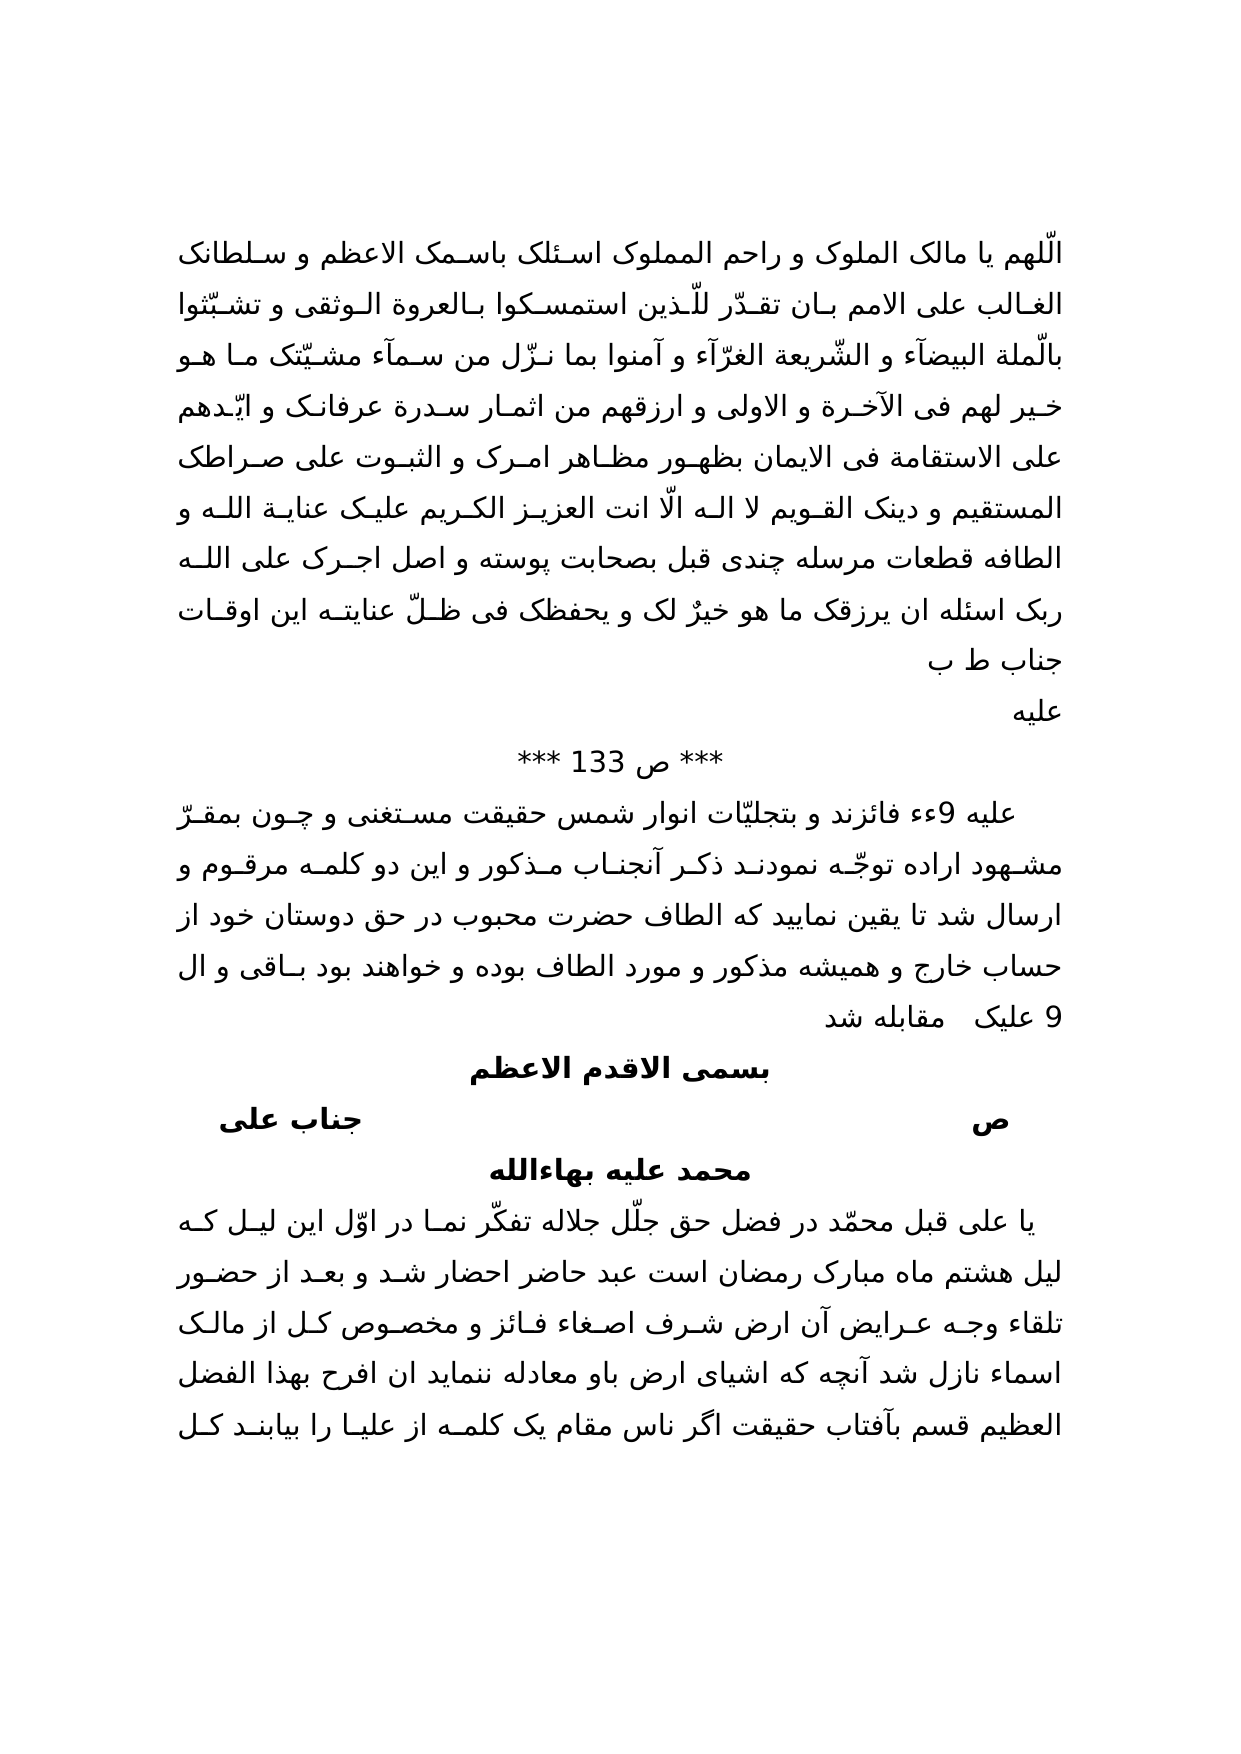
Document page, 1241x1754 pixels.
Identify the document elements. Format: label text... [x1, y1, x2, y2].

text علیه 9ءء فائزند و بتجلیّات انوار شمس حقیقت مستغنی و چون بمقرّ مشهود اراده توجّه نمودند ذکر آنجناب مذکور و این دو کلمه مرقوم و ارسال شد تا یقین نمایید که الطاف حضرت محبوب در حق دوستان خود از حساب خارج و همیشه مذکور و مورد الطاف بوده و خواهند بود باقی و ال 9 علیک مقابله شد [177, 797, 1063, 1034]
text ص جناب علی محمد علیه بهاءالله [177, 1102, 1063, 1187]
text *** ص 133 *** [177, 746, 1063, 779]
text علیه [177, 695, 1063, 729]
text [177, 1204, 1063, 1442]
text الّلهم یا مالک الملوک و راحم المملوک اسئلک باسمک الاعظم و سلطانک الغالب علی الامم بان تقدّر للّذین استمسکوا بالعروة الوثقی و تشبّثوا بالّملة البیضآء و الشّریعة الغرّآء و آمنوا بما نزّل من سمآء مشیّتک ما هو خیر لهم فی الآخرة و الاولی و ارزقهم من اثمار سدرة عرفانک و ایّدهم علی الاستقامة فی الایمان بظهور مظاهر امرک و الثبوت علی صراطک المستقیم و دینک القویم لا اله الّا انت العزیز الکریم علیک عنایة الله و الطافه قطعات مرسله چندی قبل بصحابت پوسته و اصل اجرک علی الله ربک اسئله ان یرزقک ما هو خیرٌ لک و یحفظک فی ظلّ عنایته این اوقات جناب ط ب [177, 236, 1063, 678]
text بسمی الاقدم الاعظم [177, 1051, 1063, 1085]
